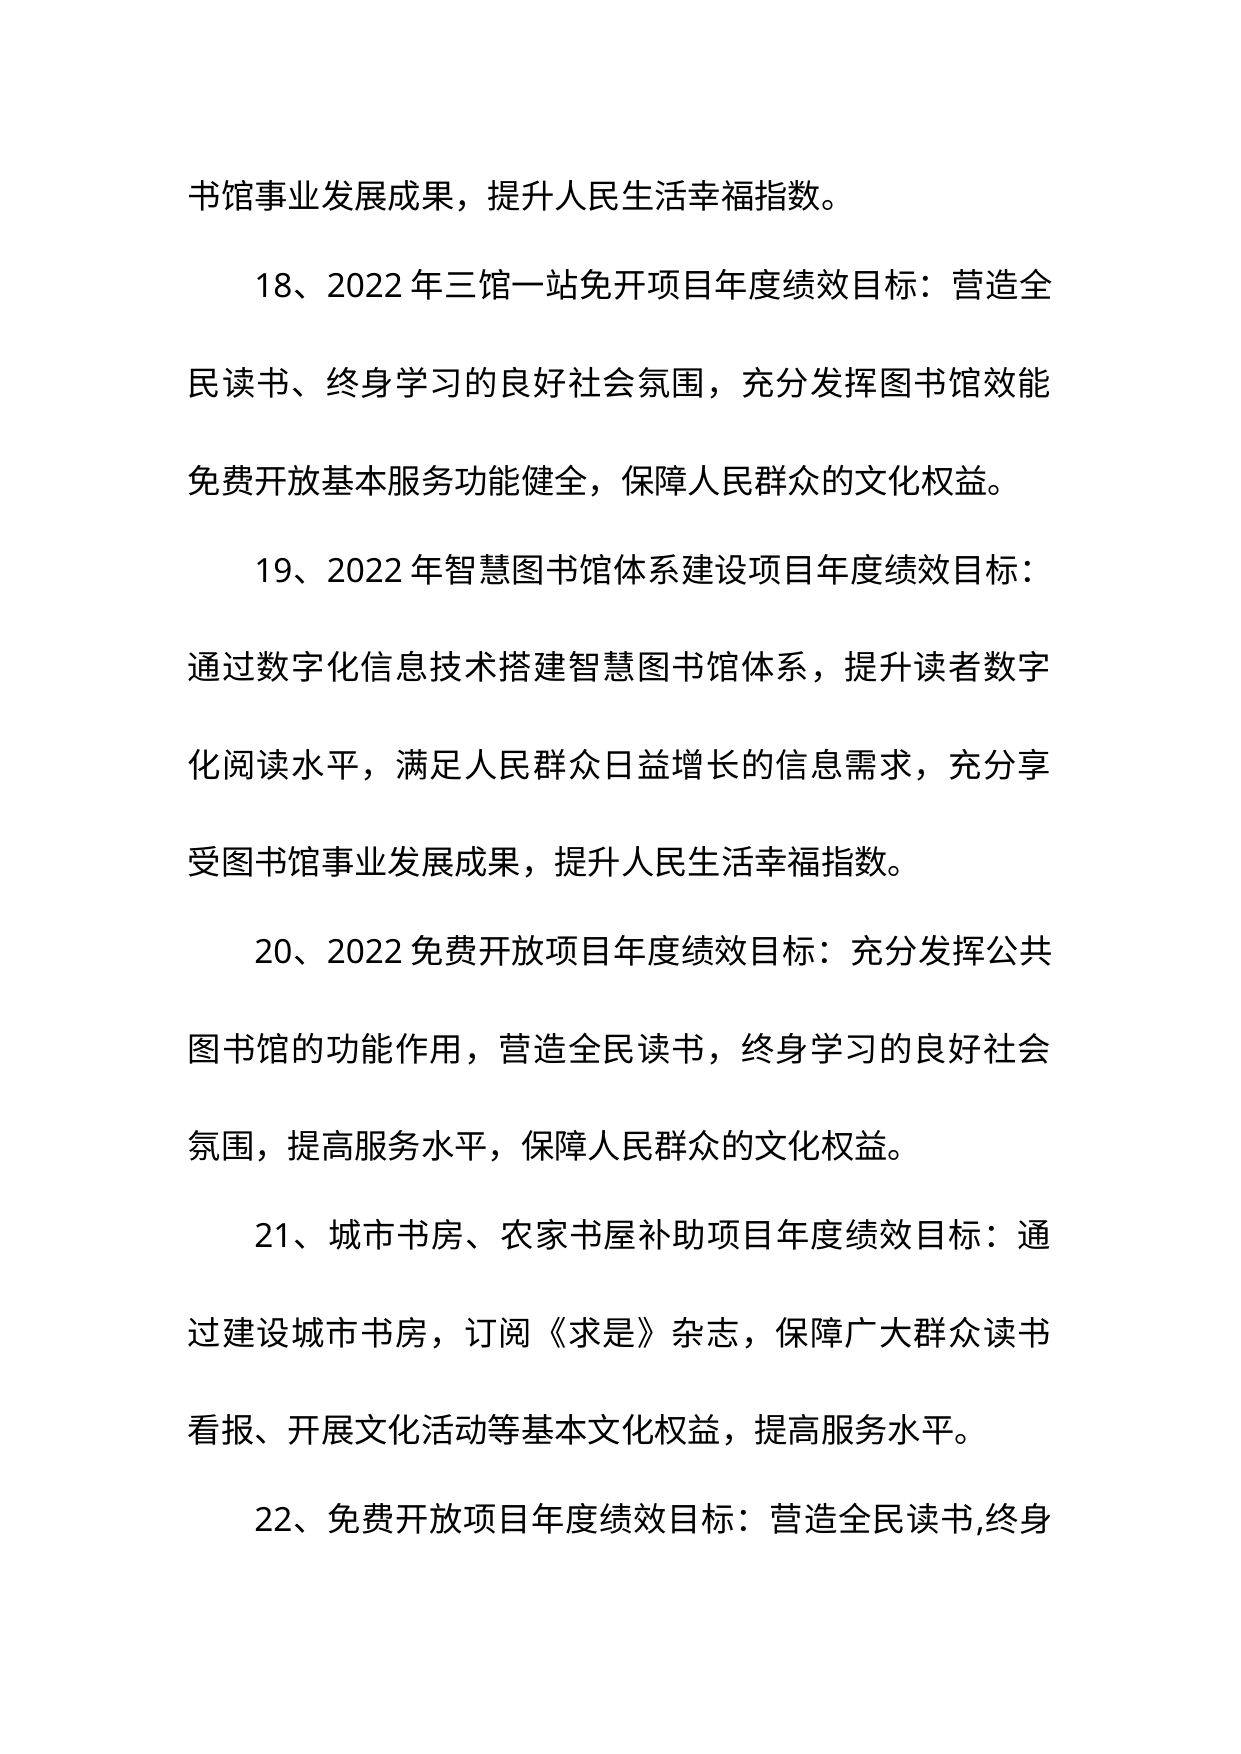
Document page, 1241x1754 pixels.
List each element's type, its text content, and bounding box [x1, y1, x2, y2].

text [187, 162, 1053, 227]
text 20、2022免费开放项目年度绩效目标：充分发挥公共图书馆的功能作用，营造全民读书，终身学习的良好社会氛围，提高服务水平，保障人民群众的文化权益。 [187, 917, 1053, 1177]
text 18、2022年三馆一站免开项目年度绩效目标：营造全民读书、终身学习的良好社会氛围，充分发挥图书馆效能，免费开放基本服务功能健全，保障人民群众的文化权益。 [187, 251, 1053, 511]
text 21、城市书房、农家书屋补助项目年度绩效目标：通过建设城市书房，订阅《求是》杂志，保障广大群众读书看报、开展文化活动等基本文化权益，提高服务水平。 [187, 1201, 1053, 1461]
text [187, 1485, 1053, 1550]
text 19、2022年智慧图书馆体系建设项目年度绩效目标：通过数字化信息技术搭建智慧图书馆体系，提升读者数字化阅读水平，满足人民群众日益增长的信息需求，充分享受图书馆事业发展成果，提升人民生活幸福指数。 [187, 535, 1053, 893]
